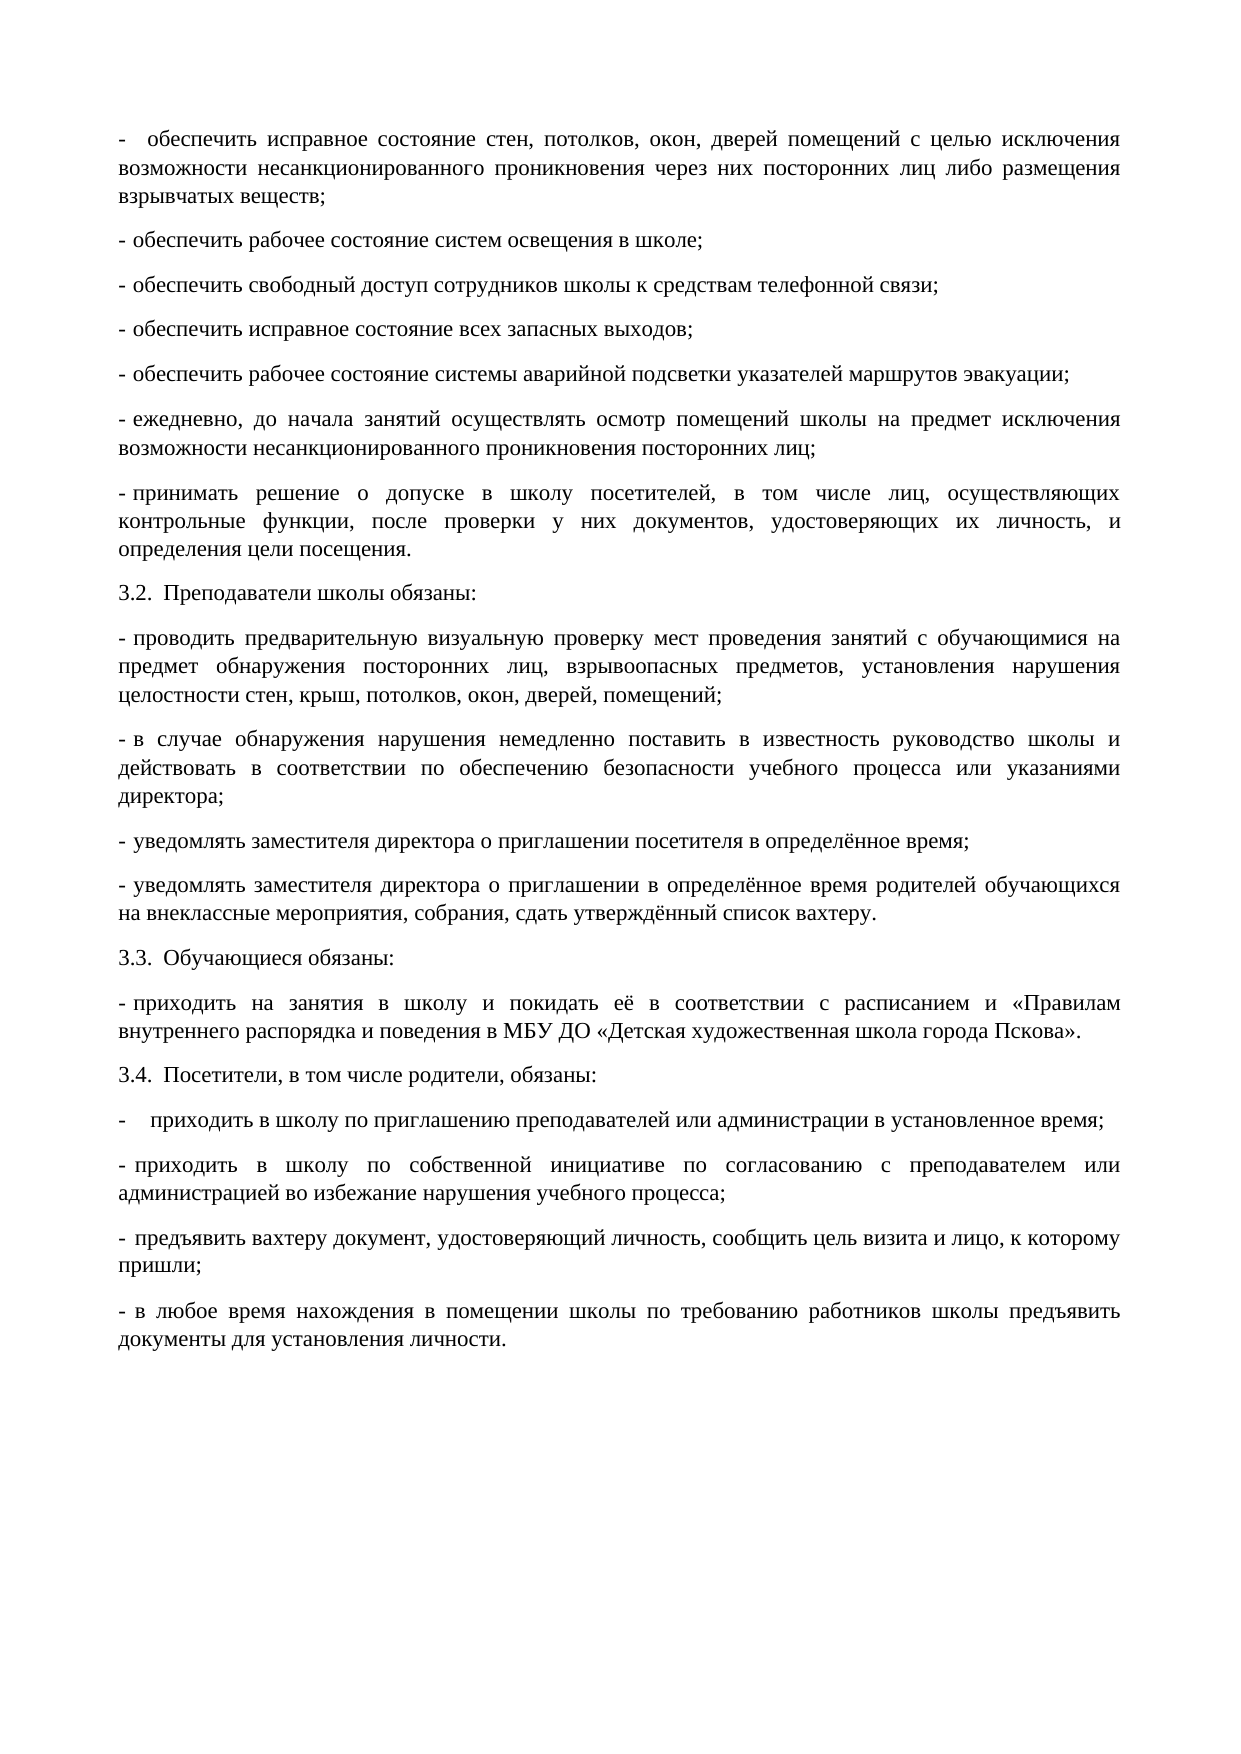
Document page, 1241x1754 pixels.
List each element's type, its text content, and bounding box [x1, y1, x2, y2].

list обеспечить рабочее состояние системы аварийной подсветки указателей маршрутов эвакуации; [118, 359, 1122, 387]
list обеспечить исправное состояние всех запасных выходов; [118, 301, 1122, 346]
text 3.3. Обучающиеся обязаны: [118, 944, 1122, 970]
list уведомлять заместителя директора о приглашении в определённое время родителей обучающихся на внеклассные мероприятия, собрания, сдать утверждённый список вахтеру. [118, 869, 1122, 926]
list принимать решение о допуске в школу посетителей, в том числе лиц, осуществляющих контрольные функции, после проверки у них документов, удостоверяющих их личность, и определения цели посещения. [118, 478, 1122, 562]
text 3.2. Преподаватели школы обязаны: [118, 579, 1122, 606]
list в случае обнаружения нарушения немедленно поставить в известность руководство школы и действовать в соответствии по обеспечению безопасности учебного процесса или указаниями директора; [118, 724, 1122, 809]
list уведомлять заместителя директора о приглашении посетителя в определённое время; [118, 827, 1122, 854]
text 3.4. Посетители, в том числе родители, обязаны: [118, 1061, 1122, 1088]
list ежедневно, до начала занятий осуществлять осмотр помещений школы на предмет исключения возможности несанкционированного проникновения посторонних лиц; [118, 403, 1122, 462]
list обеспечить свободный доступ сотрудников школы к средствам телефонной связи; [118, 257, 1122, 301]
list в любое время нахождения в помещении школы по требованию работников школы предъявить документы для установления личности. [118, 1295, 1122, 1352]
list проводить предварительную визуальную проверку мест проведения занятий с обучающимися на предмет обнаружения посторонних лиц, взрывоопасных предметов, установления нарушения целостности стен, крыш, потолков, окон, дверей, помещений; [118, 622, 1122, 708]
list предъявить вахтеру документ, удостоверяющий личность, сообщить цель визита и лицо, к которому пришли; [118, 1223, 1122, 1278]
list обеспечить рабочее состояние систем освещения в школе; [118, 212, 1122, 257]
text - обеспечить исправное состояние стен, потолков, окон, дверей помещений с целью исключения возможности несанкционированного проникновения через них посторонних лиц либо размещения взрывчатых веществ; [118, 124, 1122, 209]
list приходить в школу по собственной инициативе по согласованию с преподавателем или администрацией во избежание нарушения учебного процесса; [118, 1149, 1122, 1206]
text - приходить на занятия в школу и покидать её в соответствии с расписанием и «Правилам внутреннего распорядка и поведения в МБУ ДО «Детская художественная школа города Пскова». [118, 988, 1122, 1044]
text - приходить в школу по приглашению преподавателей или администрации в установленное время; [118, 1105, 1122, 1133]
